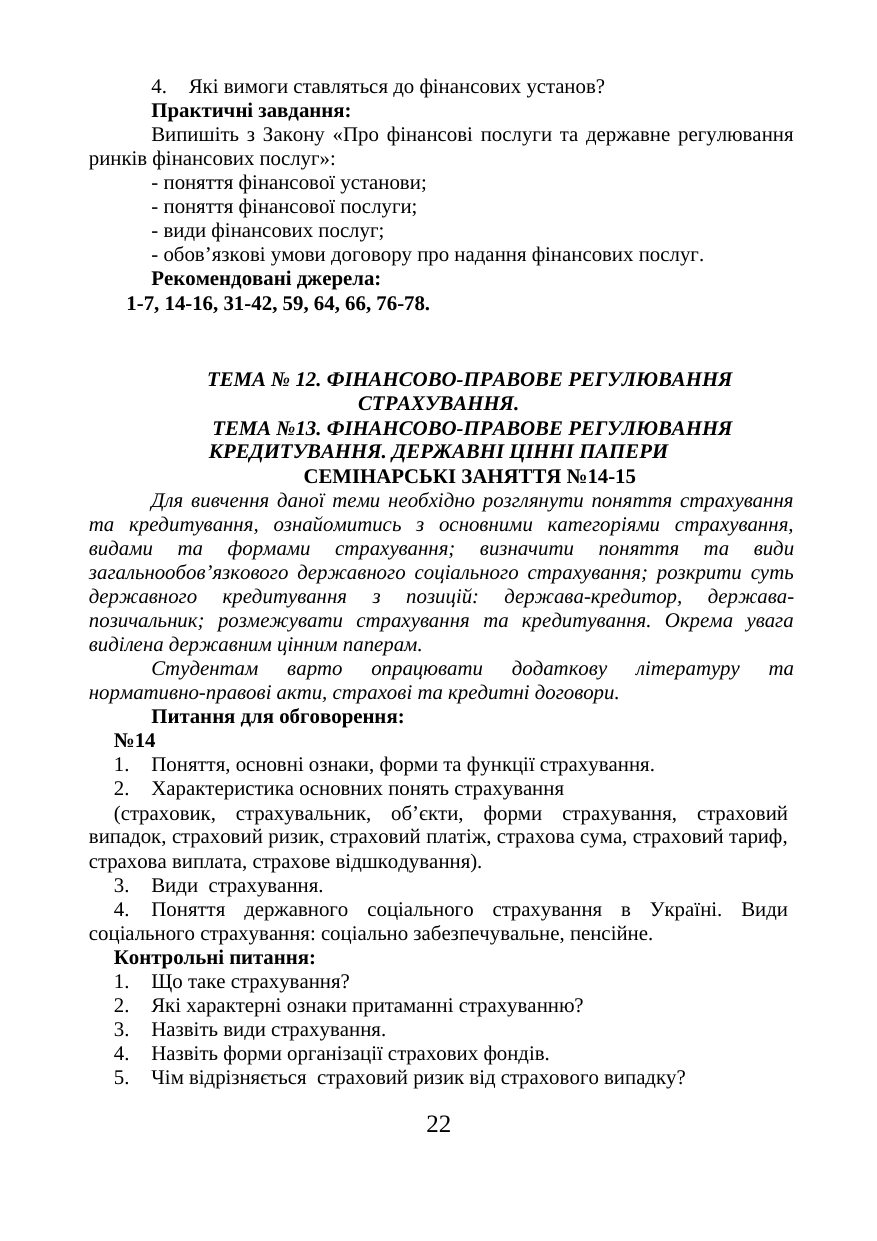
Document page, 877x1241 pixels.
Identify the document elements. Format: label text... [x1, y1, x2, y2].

text Рекомендовані джерела: [89, 266, 794, 290]
text - поняття фінансової установи; [89, 170, 794, 194]
text - поняття фінансової послуги; [89, 194, 794, 218]
text - обов’язкові умови договору про надання фінансових послуг. [89, 242, 794, 266]
text Студентам варто опрацювати додаткову літературу та нормативно-правові акти, страхові та кредитні договори. [89, 656, 794, 704]
text 1-7, 14-16, 31-42, 59, 64, 66, 76-78. [89, 290, 794, 314]
text ТЕМА № 12. ФІНАНСОВО-ПРАВОВЕ РЕГУЛЮВАННЯ СТРАХУВАННЯ. [89, 367, 788, 415]
list Назвіть види страхування. [89, 1017, 794, 1041]
text (страховик, страхувальник, об’єкти, форми страхування, страховий випадок, страховий ризик, страховий платіж, страхова сума, страховий тариф, страхова виплата, страхове відшкодування). [89, 800, 788, 873]
text Питання для обговорення: [89, 704, 794, 728]
text Практичні завдання: [89, 98, 794, 122]
list Які характерні ознаки притаманні страхуванню? [89, 993, 794, 1017]
list Які вимоги ставляться до фінансових установ? [151, 74, 788, 98]
list Характеристика основних понять страхування [89, 776, 788, 800]
list Види страхування. [89, 873, 788, 897]
text Випишіть з Закону «Про фінансові послуги та державне регулювання ринків фінансових послуг»: [89, 122, 794, 170]
list Поняття, основні ознаки, форми та функції страхування. [89, 752, 788, 776]
text Для вивчення даної теми необхідно розглянути поняття страхування та кредитування, ознайомитись з основними категоріями страхування, видами та формами страхування; визначити поняття та види загальнообов’язкового державного соціального страхування; розкрити суть державного кредитування з позицій: держава-кредитор, держава-позичальник; розмежувати страхування та кредитування. Окрема увага виділена державним цінним паперам. [89, 488, 794, 656]
text ТЕМА №13. ФІНАНСОВО-ПРАВОВЕ РЕГУЛЮВАННЯ КРЕДИТУВАННЯ. ДЕРЖАВНІ ЦІННІ ПАПЕРИ [89, 415, 788, 463]
list Поняття державного соціального страхування в Україні. Види соціального страхування: соціально забезпечувальне, пенсійне. [89, 897, 788, 945]
text №14 [89, 728, 794, 752]
list Що таке страхування? [89, 969, 794, 993]
list Назвіть форми організації страхових фондів. [89, 1041, 794, 1065]
text - види фінансових послуг; [89, 218, 794, 242]
text Контрольні питання: [89, 945, 794, 969]
list Чім відрізняється страховий ризик від страхового випадку? [89, 1065, 794, 1089]
text Семінарські заняття №14-15 [89, 463, 788, 488]
